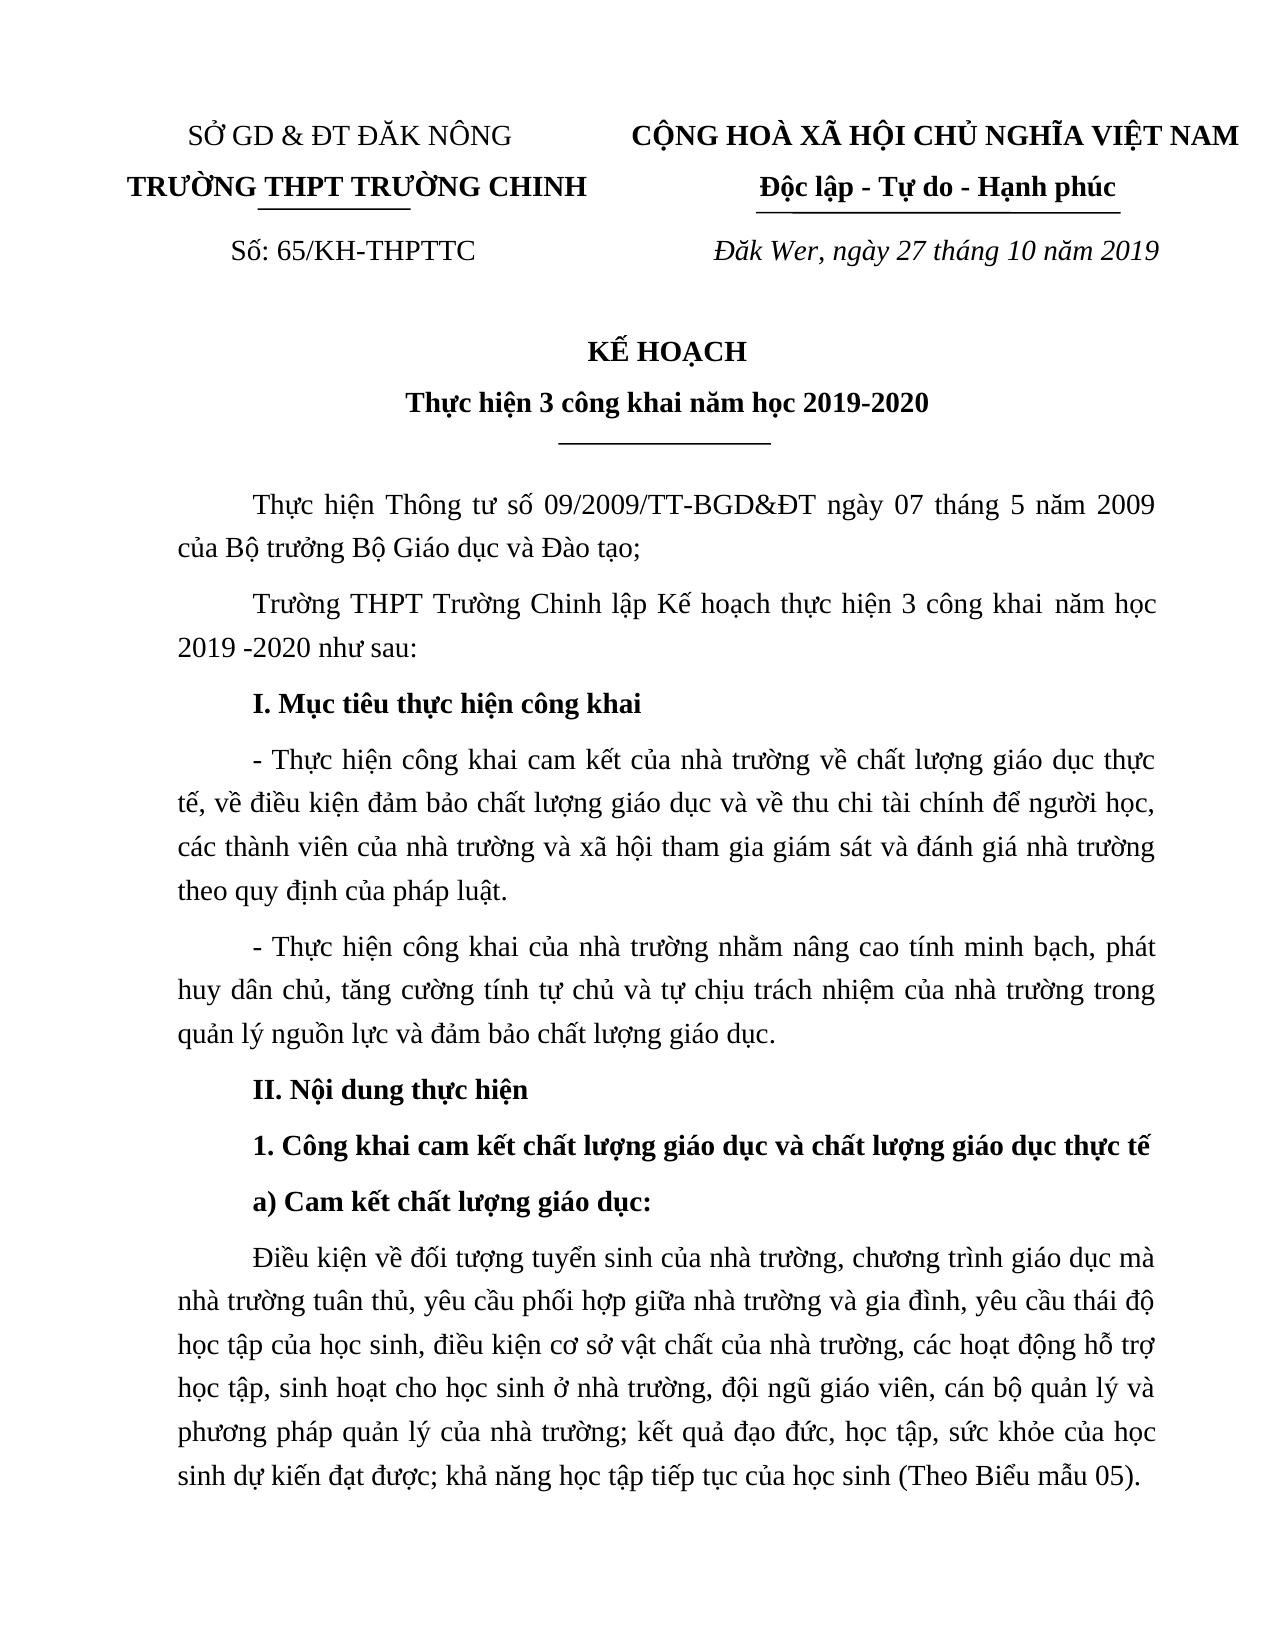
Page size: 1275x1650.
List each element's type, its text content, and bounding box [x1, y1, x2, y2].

table_header CỘNG HOÀ XÃ HỘI CHỦ NGHĨA VIỆT NAM Độc lập - Tự do - Hạnh phúc Đăk Wer, ngày 27 tháng 10 năm 2019 [620, 118, 1255, 283]
text - Thực hiện công khai của nhà trường nhằm nâng cao tính minh bạch, phát huy dân chủ, tăng cường tính tự chủ và tự chịu trách nhiệm của nhà trường trong quản lý nguồn lực và đảm bảo chất lượng giáo dục. [177, 929, 1157, 1049]
text a) Cam kết chất lượng giáo dục: [177, 1184, 1157, 1217]
text Điều kiện về đối tượng tuyển sinh của nhà trường, chương trình giáo dục mà nhà trường tuân thủ, yêu cầu phối hợp giữa nhà trường và gia đình, yêu cầu thái độ học tập của học sinh, điều kiện cơ sở vật chất của nhà trường, các hoạt động hỗ trợ học tập, sinh hoạt cho học sinh ở nhà trường, đội ngũ giáo viên, cán bộ quản lý và phương pháp quản lý của nhà trường; kết quả đạo đức, học tập, sức khỏe của học sinh dự kiến đạt được; khả năng học tập tiếp tục của học sinh (Theo Biểu mẫu 05). [177, 1240, 1157, 1491]
table_header SỞ GD & ĐT ĐĂK NÔNG TRƯỜNG THPT TRƯỜNG CHINH Số: 65/KH-THPTTC [79, 118, 620, 283]
text - Thực hiện công khai cam kết của nhà trường về chất lượng giáo dục thực tế, về điều kiện đảm bảo chất lượng giáo dục và về thu chi tài chính để người học, các thành viên của nhà trường và xã hội tham gia giám sát và đánh giá nhà trường theo quy định của pháp luật. [177, 742, 1157, 906]
text II. Nội dung thực hiện [177, 1072, 1157, 1105]
text Thực hiện 3 công khai năm học 2019-2020 [177, 385, 1157, 418]
text 1. Công khai cam kết chất lượng giáo dục và chất lượng giáo dục thực tế [177, 1128, 1157, 1161]
text Trường THPT Trường Chinh lập Kế hoạch thực hiện 3 công khai năm học 2019 -2020 như sau: [177, 586, 1157, 663]
text KẾ HOẠCH [177, 334, 1157, 367]
text Thực hiện Thông tư số 09/2009/TT-BGD&ĐT ngày 07 tháng 5 năm 2009 của Bộ trưởng Bộ Giáo dục và Đào tạo; [177, 487, 1157, 564]
text I. Mục tiêu thực hiện công khai [177, 686, 1157, 719]
